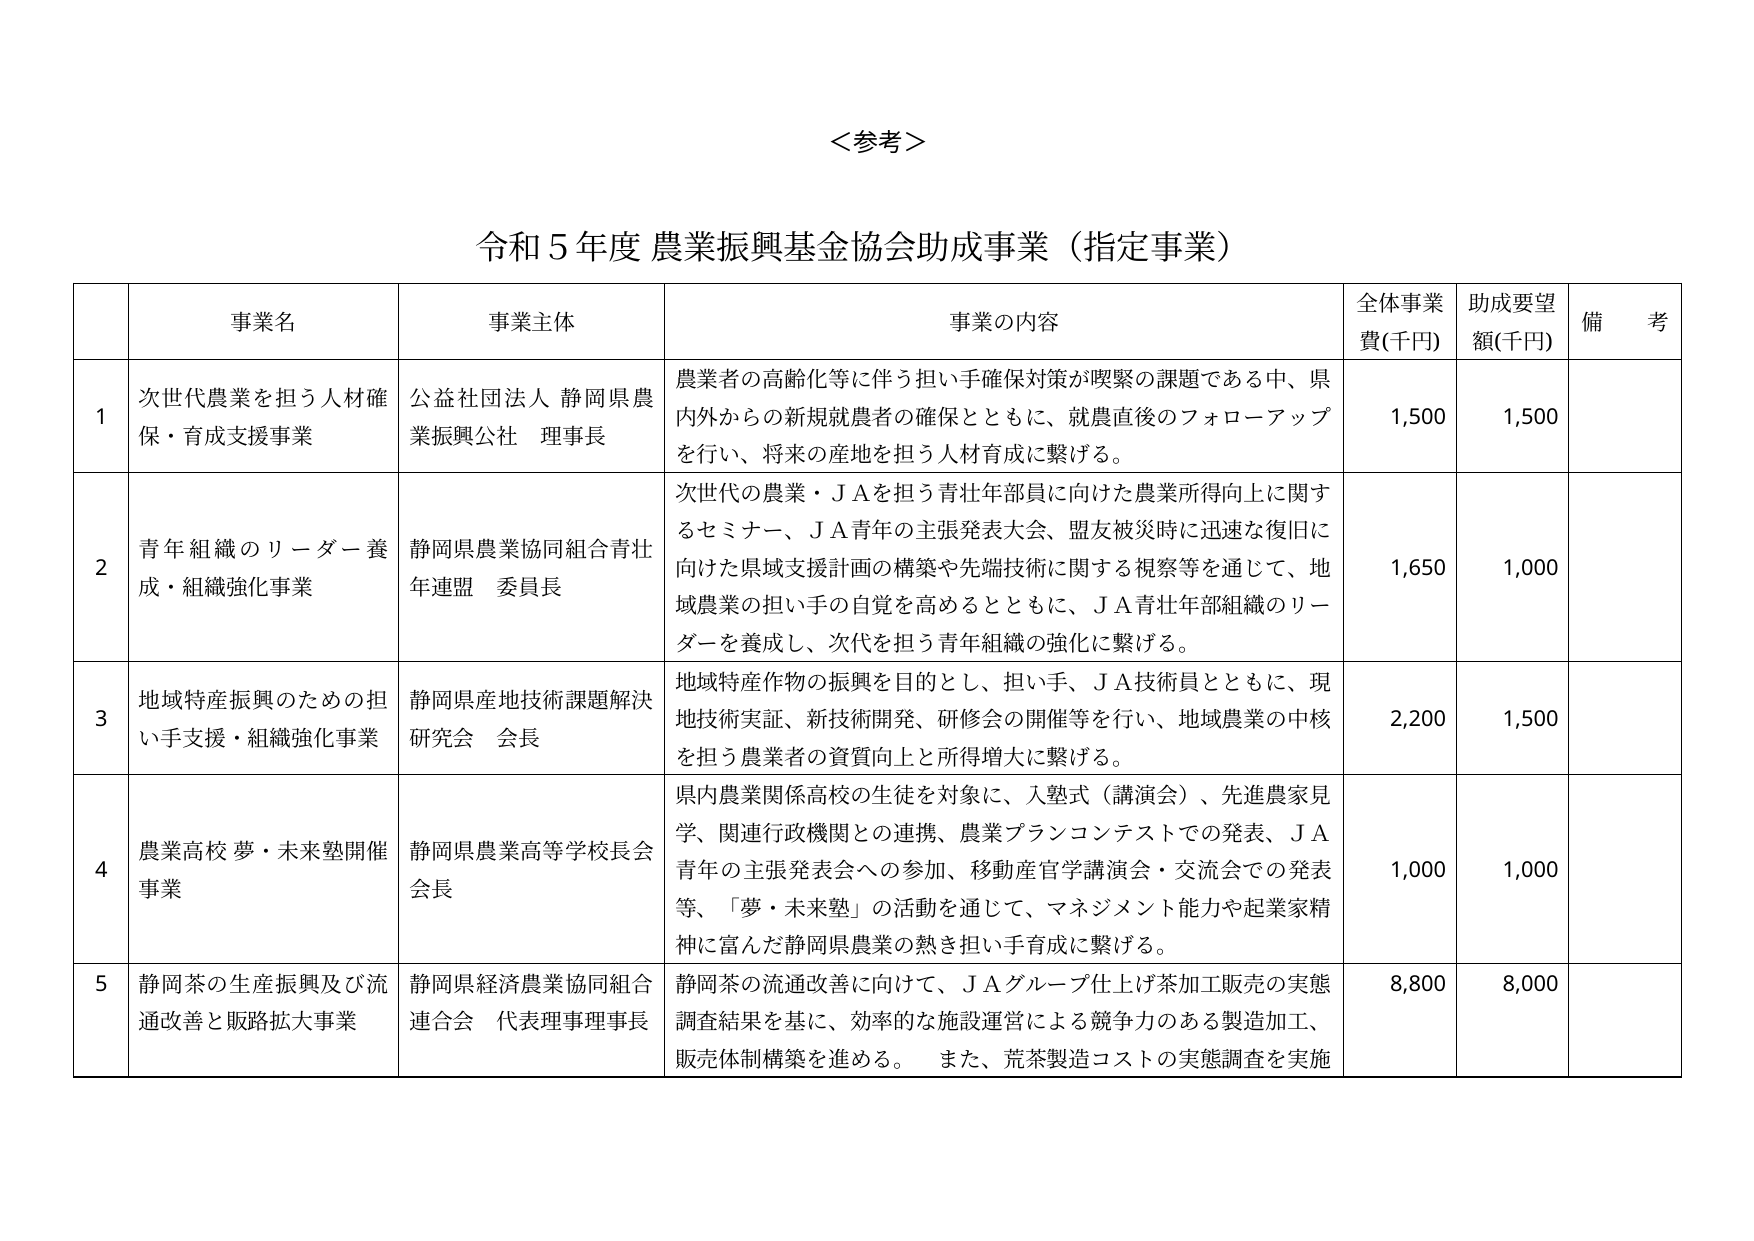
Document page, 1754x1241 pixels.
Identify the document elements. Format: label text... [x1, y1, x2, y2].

table_cell 1,000 [1344, 775, 1456, 963]
table_cell 静岡県農業協同組合青壮年連盟 委員長 [399, 473, 664, 661]
table_cell 1,000 [1457, 775, 1568, 963]
table_cell [1569, 360, 1681, 472]
table_cell 4 [74, 775, 128, 963]
table_cell 地域特産作物の振興を目的とし、担い手、ＪＡ技術員とともに、現地技術実証、新技術開発、研修会の開催等を行い、地域農業の中核を担う農業者の資質向上と所得増大に繋げる。 [665, 662, 1343, 774]
table_cell [1569, 662, 1681, 774]
table_cell [1569, 964, 1681, 1076]
table_cell 2,200 [1344, 662, 1456, 774]
text 令和５年度 農業振興基金協会助成事業（指定事業） [74, 208, 1651, 283]
table_cell 1,500 [1457, 662, 1568, 774]
table_cell 2 [74, 473, 128, 661]
table_cell 1 [74, 360, 128, 472]
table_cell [129, 964, 398, 1076]
table_cell 次世代農業を担う人材確保・育成支援事業 [129, 360, 398, 472]
table_header 事業名 [129, 284, 398, 359]
table_cell 1,500 [1344, 360, 1456, 472]
table_cell 公益社団法人 静岡県農業振興公社 理事長 [399, 360, 664, 472]
table_cell 1,650 [1344, 473, 1456, 661]
table_cell 農業高校 夢・未来塾開催事業 [129, 775, 398, 963]
table_header 事業の内容 [665, 284, 1343, 359]
table_cell 地域特産振興のための担い手支援・組織強化事業 [129, 662, 398, 774]
table_cell 県内農業関係高校の生徒を対象に、入塾式（講演会）、先進農家見学、関連行政機関との連携、農業プランコンテストでの発表、ＪＡ青年の主張発表会への参加、移動産官学講演会・交流会での発表等、「夢・未来塾」の活動を通じて、マネジメント能力や起業家精神に富んだ静岡県農業の熱き担い手育成に繋げる。 [665, 775, 1343, 963]
table_header 事業主体 [399, 284, 664, 359]
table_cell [665, 964, 1343, 1076]
table_cell 次世代の農業・ＪＡを担う青壮年部員に向けた農業所得向上に関するセミナー、ＪＡ青年の主張発表大会、盟友被災時に迅速な復旧に向けた県域支援計画の構築や先端技術に関する視察等を通じて、地域農業の担い手の自覚を高めるとともに、ＪＡ青壮年部組織のリーダーを養成し、次代を担う青年組織の強化に繋げる。 [665, 473, 1343, 661]
table_header [74, 284, 128, 359]
table_cell 静岡県産地技術課題解決研究会 会長 [399, 662, 664, 774]
table_cell 5 [74, 964, 128, 1076]
table_cell 8,800 [1344, 964, 1456, 1076]
table_cell 3 [74, 662, 128, 774]
table_header 全体事業費(千円) [1344, 284, 1456, 359]
table_cell 1,000 [1457, 473, 1568, 661]
table_cell 静岡県農業高等学校長会 会長 [399, 775, 664, 963]
table_cell 1,500 [1457, 360, 1568, 472]
table_cell [1569, 775, 1681, 963]
table_cell 8,000 [1457, 964, 1568, 1076]
table_cell [1569, 473, 1681, 661]
table_cell 農業者の高齢化等に伴う担い手確保対策が喫緊の課題である中、県内外からの新規就農者の確保とともに、就農直後のフォローアップを行い、将来の産地を担う人材育成に繋げる。 [665, 360, 1343, 472]
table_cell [399, 964, 664, 1076]
table_header 助成要望額(千円) [1457, 284, 1568, 359]
table_header 備 考 [1569, 284, 1681, 359]
table_cell 青年組織のリーダー養成・組織強化事業 [129, 473, 398, 661]
